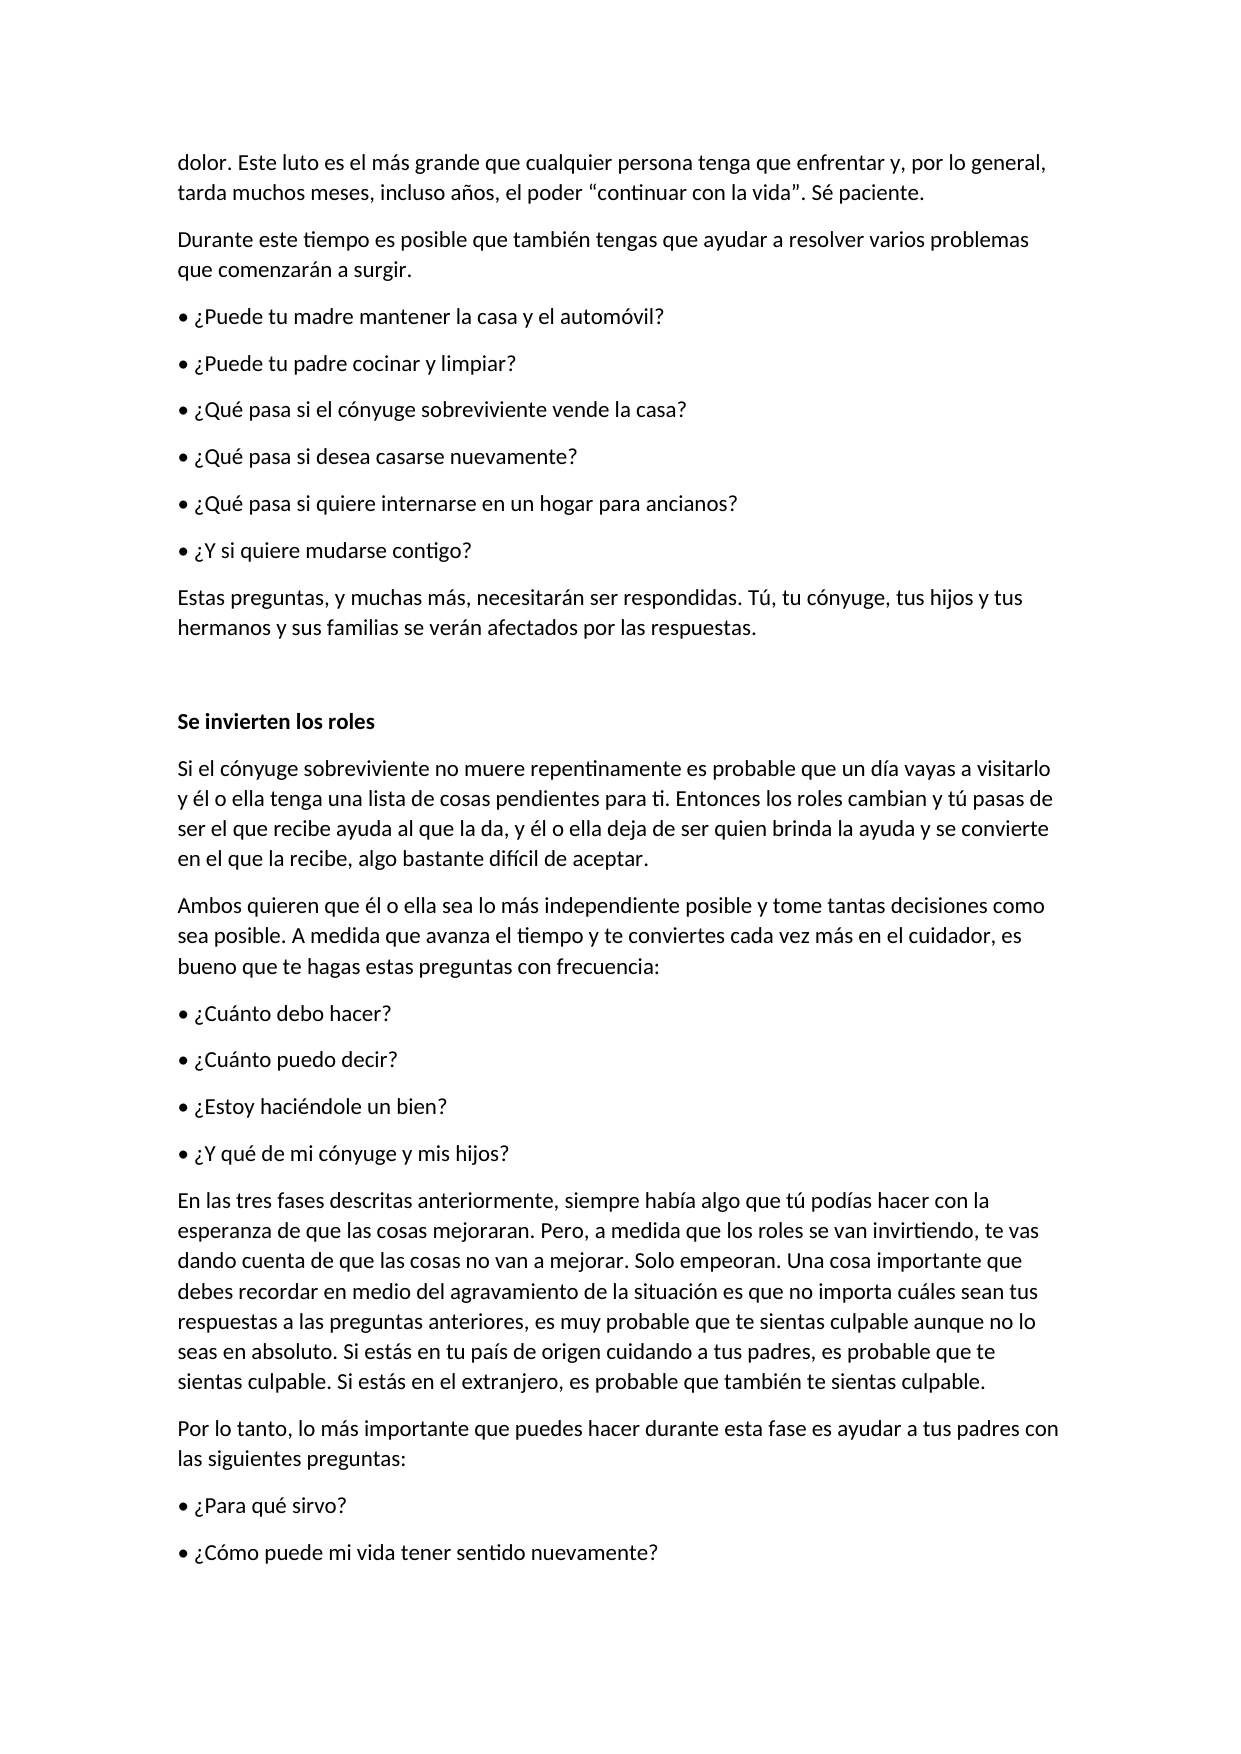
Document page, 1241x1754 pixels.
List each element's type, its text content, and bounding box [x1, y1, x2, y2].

text • ¿Cuánto debo hacer? [177, 999, 1063, 1027]
text Durante este tiempo es posible que también tengas que ayudar a resolver varios problemas que comenzarán a surgir. [177, 225, 1063, 283]
text • ¿Puede tu madre mantener la casa y el automóvil? [177, 302, 1063, 330]
text • ¿Para qué sirvo? [177, 1491, 1063, 1519]
text • ¿Cómo puede mi vida tener sentido nuevamente? [177, 1538, 1063, 1566]
text • ¿Qué pasa si desea casarse nuevamente? [177, 442, 1063, 470]
text • ¿Estoy haciéndole un bien? [177, 1092, 1063, 1120]
text • ¿Y qué de mi cónyuge y mis hijos? [177, 1139, 1063, 1167]
text En las tres fases descritas anteriormente, siempre había algo que tú podías hacer con la esperanza de que las cosas mejoraran. Pero, a medida que los roles se van invirtiendo, te vas dando cuenta de que las cosas no van a mejorar. Solo empeoran. Una cosa importante que debes recordar en medio del agravamiento de la situación es que no importa cuáles sean tus respuestas a las preguntas anteriores, es muy probable que te sientas culpable aunque no lo seas en absoluto. Si estás en tu país de origen cuidando a tus padres, es probable que te sientas culpable. Si estás en el extranjero, es probable que también te sientas culpable. [177, 1186, 1063, 1395]
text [177, 148, 1063, 206]
text • ¿Y si quiere mudarse contigo? [177, 536, 1063, 564]
text • ¿Qué pasa si el cónyuge sobreviviente vende la casa? [177, 396, 1063, 423]
text Ambos quieren que él o ella sea lo más independiente posible y tome tantas decisiones como sea posible. A medida que avanza el tiempo y te conviertes cada vez más en el cuidador, es bueno que te hagas estas preguntas con frecuencia: [177, 891, 1063, 980]
text Estas preguntas, y muchas más, necesitarán ser respondidas. Tú, tu cónyuge, tus hijos y tus hermanos y sus familias se verán afectados por las respuestas. [177, 583, 1063, 641]
text Se invierten los roles [177, 707, 1063, 735]
text Por lo tanto, lo más importante que puedes hacer durante esta fase es ayudar a tus padres con las siguientes preguntas: [177, 1414, 1063, 1472]
text • ¿Puede tu padre cocinar y limpiar? [177, 349, 1063, 377]
text • ¿Qué pasa si quiere internarse en un hogar para ancianos? [177, 489, 1063, 517]
text • ¿Cuánto puedo decir? [177, 1046, 1063, 1073]
text Si el cónyuge sobreviviente no muere repentinamente es probable que un día vayas a visitarlo y él o ella tenga una lista de cosas pendientes para ti. Entonces los roles cambian y tú pasas de ser el que recibe ayuda al que la da, y él o ella deja de ser quien brinda la ayuda y se convierte en el que la recibe, algo bastante difícil de aceptar. [177, 754, 1063, 872]
